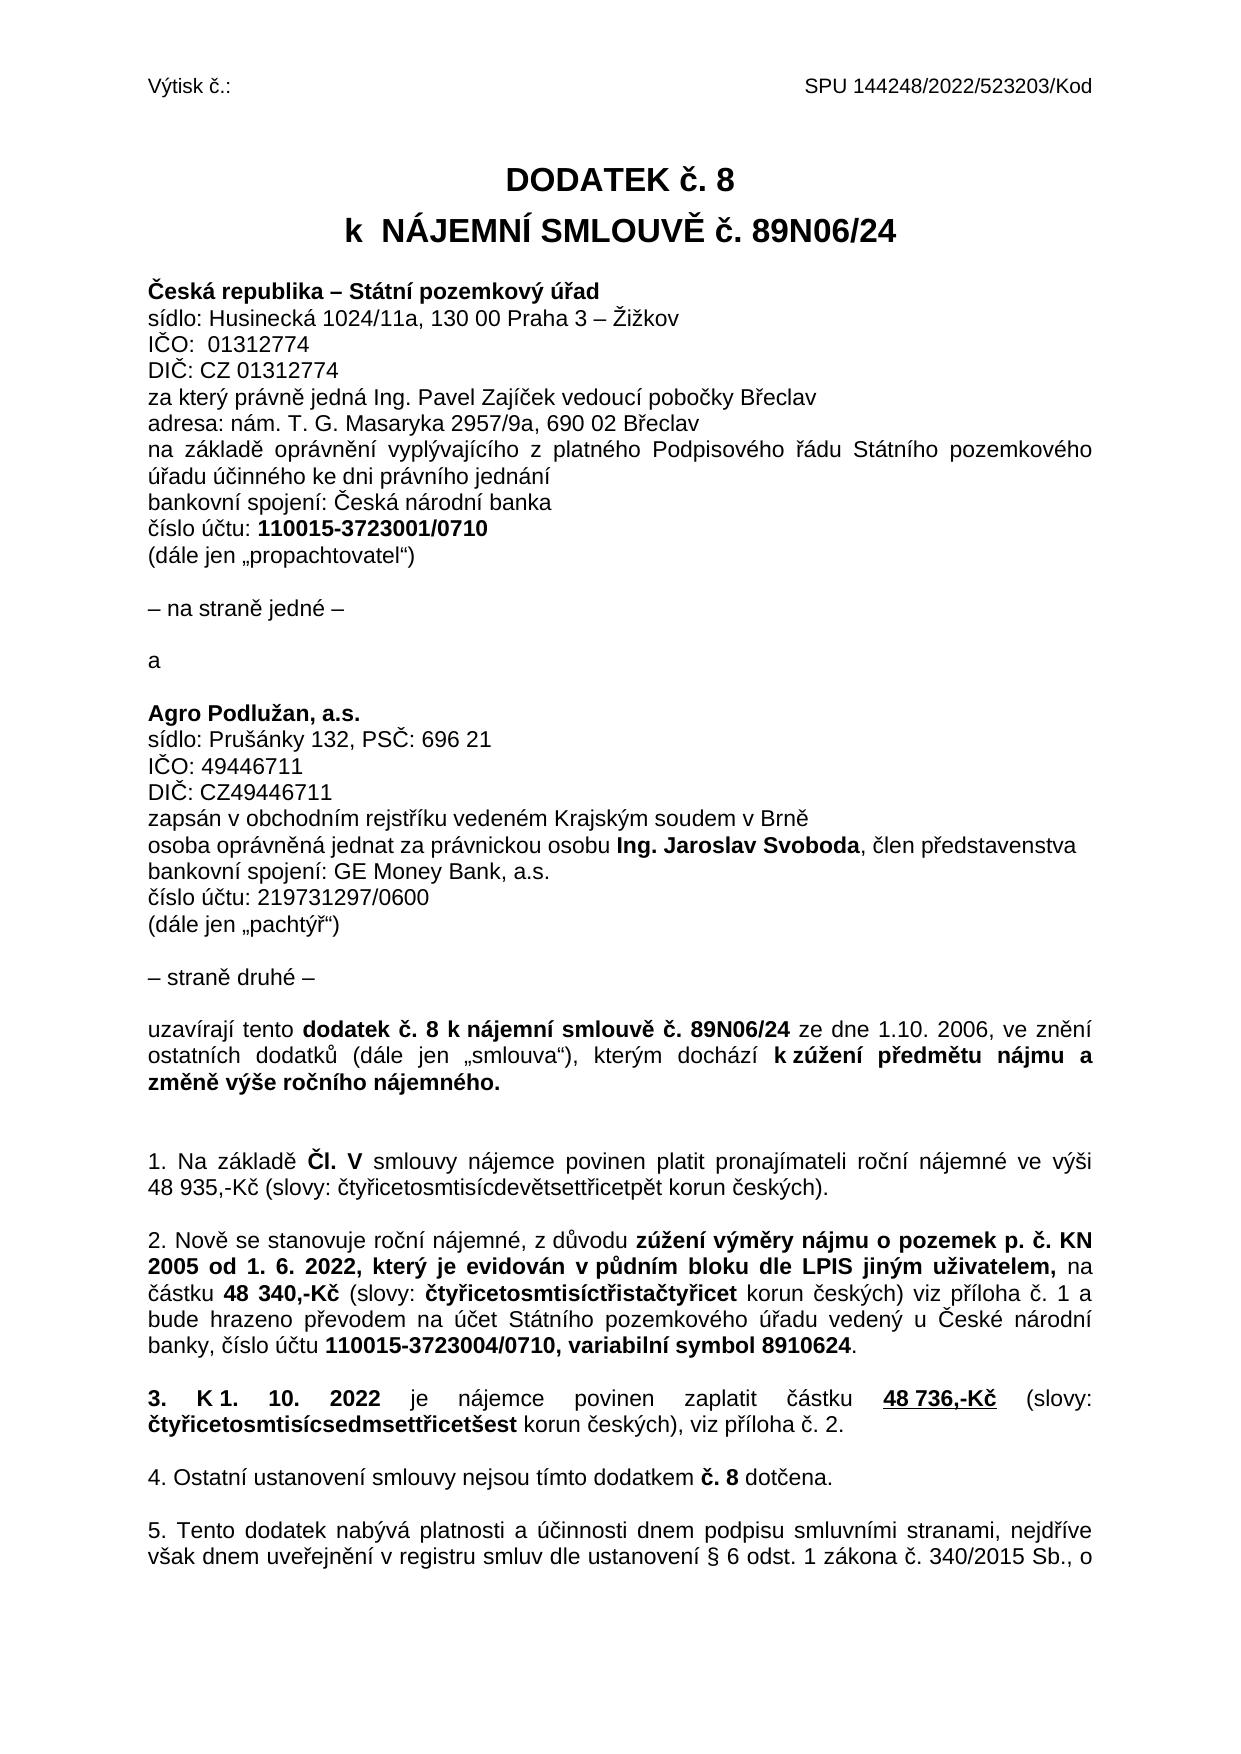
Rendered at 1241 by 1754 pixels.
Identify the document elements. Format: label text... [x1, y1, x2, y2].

text a [148, 647, 1093, 673]
text DIČ: CZ [148, 357, 1093, 384]
text zapsán v obchodním rejstříku vedeném Krajským soudem v Brně [148, 805, 1093, 832]
text adresa: nám. T. G. Masaryka 2957/9a, 690 02 Břeclav [148, 410, 1093, 436]
text sídlo: Husinecká 1024/11a, 130 00 Praha 3 – Žižkov [148, 304, 1093, 331]
text číslo účtu: 110015-3723001/0710 [148, 515, 1093, 542]
text Agro Podlužan, a.s. [148, 700, 1093, 726]
text bankovní spojení: GE Money Bank, a.s. [148, 858, 1093, 884]
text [148, 1517, 1093, 1569]
text sídlo: Prušánky 132, PSČ: 696 21 [148, 726, 1093, 753]
text 4. Ostatní ustanovení smlouvy nejsou tímto dodatkem č. 8 dotčena. [148, 1464, 1093, 1491]
text DIČ: CZ49446711 [148, 779, 1093, 805]
text 3. K 1. 10. 2022 je nájemce povinen zaplatit částku 48 736,-Kč (slovy: čtyřicetosmtisícsedmsettřicetšest korun českých), viz příloha č. 2. [148, 1385, 1093, 1438]
text bankovní spojení: Česká národní banka [148, 489, 1093, 515]
text k Nájemní smlouvě č. 89N06/24 [148, 211, 1093, 249]
text 1. Na základě Čl. V smlouvy nájemce povinen platit pronajímateli roční nájemné ve výši 48 935,-Kč (slovy: čtyřicetosmtisícdevětsettřicetpět korun českých). [148, 1148, 1093, 1201]
text – straně druhé – [148, 963, 1093, 990]
text uzavírají tento dodatek č. 8 k nájemní smlouvě č. 89N06/24 ze dne 1.10. 2006, ve znění ostatních dodatků (dále jen „smlouva“), kterým dochází k zúžení předmětu nájmu a změně výše ročního nájemného. [148, 1016, 1093, 1095]
text Česká republika – Státní pozemkový úřad [148, 278, 1093, 304]
text – na straně jedné – [148, 594, 1093, 621]
text (dále jen „pachtýř“) [148, 911, 1093, 937]
text osoba oprávněná jednat za právnickou osobu Ing. Jaroslav Svoboda, člen představenstva [148, 832, 1093, 858]
text DODATEK č. 8 [148, 160, 1093, 198]
text 2. Nově se stanovuje roční nájemné, z důvodu zúžení výměry nájmu o pozemek p. č. KN 2005 od 1. 6. 2022, který je evidován v půdním bloku dle LPIS jiným uživatelem, na částku 48 340,-Kč (slovy: čtyřicetosmtisíctřistačtyřicet korun českých) viz příloha č. 1 a bude hrazeno převodem na účet Státního pozemkového úřadu vedený u České národní banky, číslo účtu 110015-3723004/0710, variabilní symbol 8910624. [148, 1227, 1093, 1359]
text IČO: 49446711 [148, 753, 1093, 779]
text číslo účtu: 219731297/0600 [148, 884, 1093, 911]
text na základě oprávnění vyplývajícího z platného Podpisového řádu Státního pozemkového úřadu účinného ke dni právního jednání [148, 436, 1093, 489]
text za který právně jedná Ing. Pavel Zajíček vedoucí pobočky Břeclav [148, 384, 1093, 410]
text IČO: 01312774 [148, 331, 1093, 357]
text (dále jen „propachtovatel“) [148, 542, 1093, 568]
